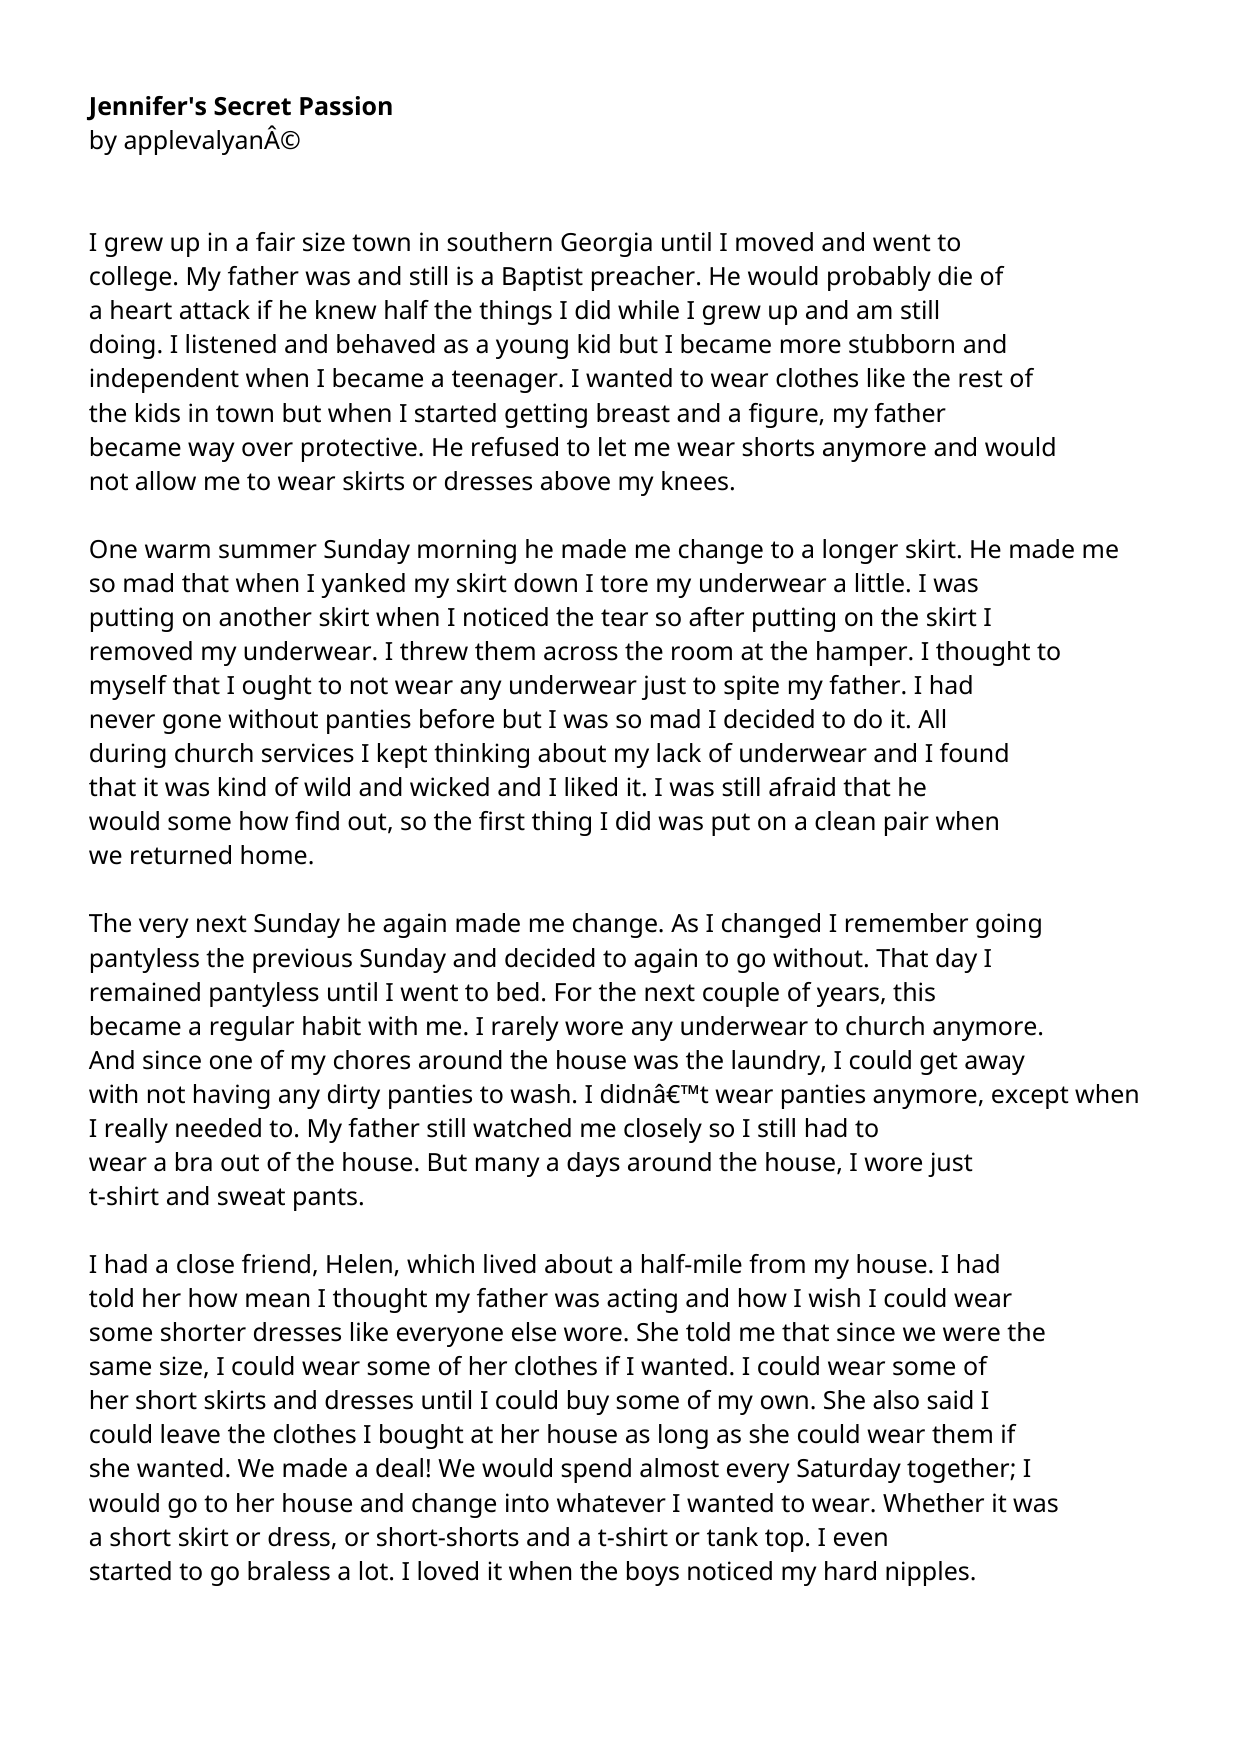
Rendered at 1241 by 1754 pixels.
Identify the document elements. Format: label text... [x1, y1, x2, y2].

text college. My father was and still is a Baptist preacher. He would probably die of [89, 259, 1152, 293]
text I had a close friend, Helen, which lived about a half-mile from my house. I had [89, 1247, 1152, 1281]
text with not having any dirty panties to wash. I didnâ€™t wear panties anymore, except when I really needed to. My father still watched me closely so I still had to [89, 1076, 1152, 1144]
text could leave the clothes I bought at her house as long as she could wear them if [89, 1417, 1152, 1451]
text The very next Sunday he again made me change. As I changed I remember going [89, 906, 1152, 940]
text t-shirt and sweat pants. [89, 1179, 1152, 1213]
text became a regular habit with me. I rarely wore any underwear to church anymore. [89, 1008, 1152, 1042]
text independent when I became a teenager. I wanted to wear clothes like the rest of [89, 361, 1152, 395]
text some shorter dresses like everyone else wore. She told me that since we were the [89, 1315, 1152, 1349]
text by applevalyanÂ© [89, 123, 1152, 157]
text not allow me to wear skirts or dresses above my knees. [89, 463, 1152, 497]
text pantyless the previous Sunday and decided to again to go without. That day I [89, 940, 1152, 974]
text she wanted. We made a deal! We would spend almost every Saturday together; I [89, 1451, 1152, 1485]
text doing. I listened and behaved as a young kid but I became more stubborn and [89, 327, 1152, 361]
text a short skirt or dress, or short-shorts and a t-shirt or tank top. I even [89, 1519, 1152, 1553]
text remained pantyless until I went to bed. For the next couple of years, this [89, 974, 1152, 1008]
text became way over protective. He refused to let me wear shorts anymore and would [89, 429, 1152, 463]
text would some how find out, so the first thing I did was put on a clean pair when [89, 804, 1152, 838]
text And since one of my chores around the house was the laundry, I could get away [89, 1042, 1152, 1076]
text same size, I could wear some of her clothes if I wanted. I could wear some of [89, 1349, 1152, 1383]
text during church services I kept thinking about my lack of underwear and I found [89, 736, 1152, 770]
text started to go braless a lot. I loved it when the boys noticed my hard nipples. [89, 1553, 1152, 1587]
text never gone without panties before but I was so mad I decided to do it. All [89, 702, 1152, 736]
text I grew up in a fair size town in southern Georgia until I moved and went to [89, 225, 1152, 259]
text wear a bra out of the house. But many a days around the house, I wore just [89, 1144, 1152, 1179]
text would go to her house and change into whatever I wanted to wear. Whether it was [89, 1485, 1152, 1519]
text myself that I ought to not wear any underwear just to spite my father. I had [89, 668, 1152, 702]
text Jennifer's Secret Passion [89, 89, 1152, 123]
text the kids in town but when I started getting breast and a figure, my father [89, 395, 1152, 429]
text told her how mean I thought my father was acting and how I wish I could wear [89, 1281, 1152, 1315]
text One warm summer Sunday morning he made me change to a longer skirt. He made me so mad that when I yanked my skirt down I tore my underwear a little. I was [89, 531, 1152, 599]
text a heart attack if he knew half the things I did while I grew up and am still [89, 293, 1152, 327]
text removed my underwear. I threw them across the room at the hamper. I thought to [89, 634, 1152, 668]
text we returned home. [89, 838, 1152, 872]
text her short skirts and dresses until I could buy some of my own. She also said I [89, 1383, 1152, 1417]
text that it was kind of wild and wicked and I liked it. I was still afraid that he [89, 770, 1152, 804]
text putting on another skirt when I noticed the tear so after putting on the skirt I [89, 599, 1152, 634]
